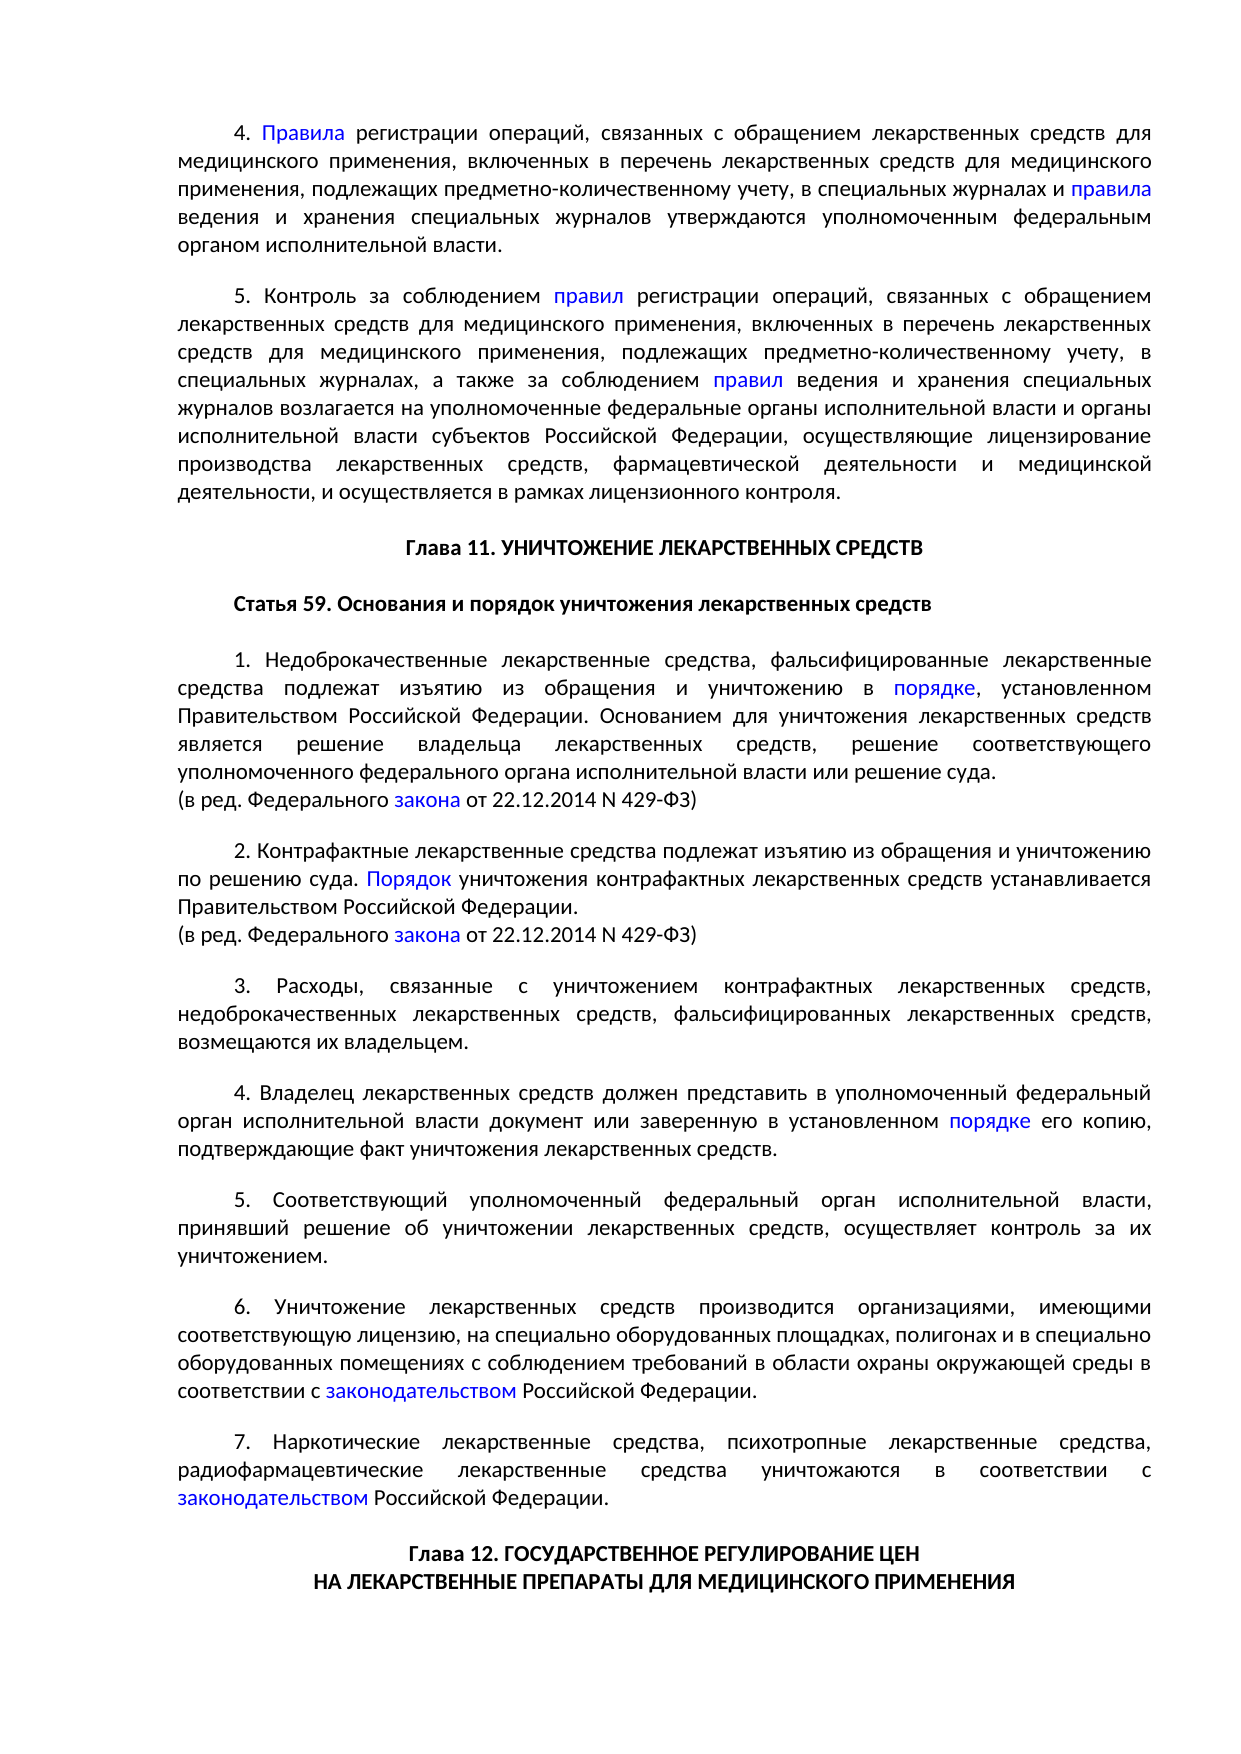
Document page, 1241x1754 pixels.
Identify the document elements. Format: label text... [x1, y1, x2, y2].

title Статья 59. Основания и порядок уничтожения лекарственных средств [177, 589, 1152, 617]
text 5. Соответствующий уполномоченный федеральный орган исполнительной власти, принявший решение об уничтожении лекарственных средств, осуществляет контроль за их уничтожением. [177, 1185, 1152, 1269]
text 2. Контрафактные лекарственные средства подлежат изъятию из обращения и уничтожению по решению суда. Порядок уничтожения контрафактных лекарственных средств устанавливается Правительством Российской Федерации. [177, 836, 1152, 921]
text 3. Расходы, связанные с уничтожением контрафактных лекарственных средств, недоброкачественных лекарственных средств, фальсифицированных лекарственных средств, возмещаются их владельцем. [177, 971, 1152, 1056]
text 1. Недоброкачественные лекарственные средства, фальсифицированные лекарственные средства подлежат изъятию из обращения и уничтожению в порядке, установленном Правительством Российской Федерации. Основанием для уничтожения лекарственных средств является решение владельца лекарственных средств, решение соответствующего уполномоченного федерального органа исполнительной власти или решение суда. [177, 645, 1152, 786]
title Глава 11. УНИЧТОЖЕНИЕ ЛЕКАРСТВЕННЫХ СРЕДСТВ [177, 533, 1152, 561]
text 5. Контроль за соблюдением правил регистрации операций, связанных с обращением лекарственных средств для медицинского применения, включенных в перечень лекарственных средств для медицинского применения, подлежащих предметно-количественному учету, в специальных журналах, а также за соблюдением правил ведения и хранения специальных журналов возлагается на уполномоченные федеральные органы исполнительной власти и органы исполнительной власти субъектов Российской Федерации, осуществляющие лицензирование производства лекарственных средств, фармацевтической деятельности и медицинской деятельности, и осуществляется в рамках лицензионного контроля. [177, 281, 1152, 505]
text (в ред. Федерального закона от 22.12.2014 N 429-ФЗ) [177, 921, 1152, 948]
text 7. Наркотические лекарственные средства, психотропные лекарственные средства, радиофармацевтические лекарственные средства уничтожаются в соответствии с законодательством Российской Федерации. [177, 1427, 1152, 1511]
title Глава 12. ГОСУДАРСТВЕННОЕ РЕГУЛИРОВАНИЕ ЦЕН [177, 1539, 1152, 1567]
title НА ЛЕКАРСТВЕННЫЕ ПРЕПАРАТЫ ДЛЯ МЕДИЦИНСКОГО ПРИМЕНЕНИЯ [177, 1567, 1152, 1596]
text 4. Владелец лекарственных средств должен представить в уполномоченный федеральный орган исполнительной власти документ или заверенную в установленном порядке его копию, подтверждающие факт уничтожения лекарственных средств. [177, 1078, 1152, 1162]
text 4. Правила регистрации операций, связанных с обращением лекарственных средств для медицинского применения, включенных в перечень лекарственных средств для медицинского применения, подлежащих предметно-количественному учету, в специальных журналах и правила ведения и хранения специальных журналов утверждаются уполномоченным федеральным органом исполнительной власти. [177, 118, 1152, 258]
text 6. Уничтожение лекарственных средств производится организациями, имеющими соответствующую лицензию, на специально оборудованных площадках, полигонах и в специально оборудованных помещениях с соблюдением требований в области охраны окружающей среды в соответствии с законодательством Российской Федерации. [177, 1292, 1152, 1404]
text (в ред. Федерального закона от 22.12.2014 N 429-ФЗ) [177, 786, 1152, 813]
